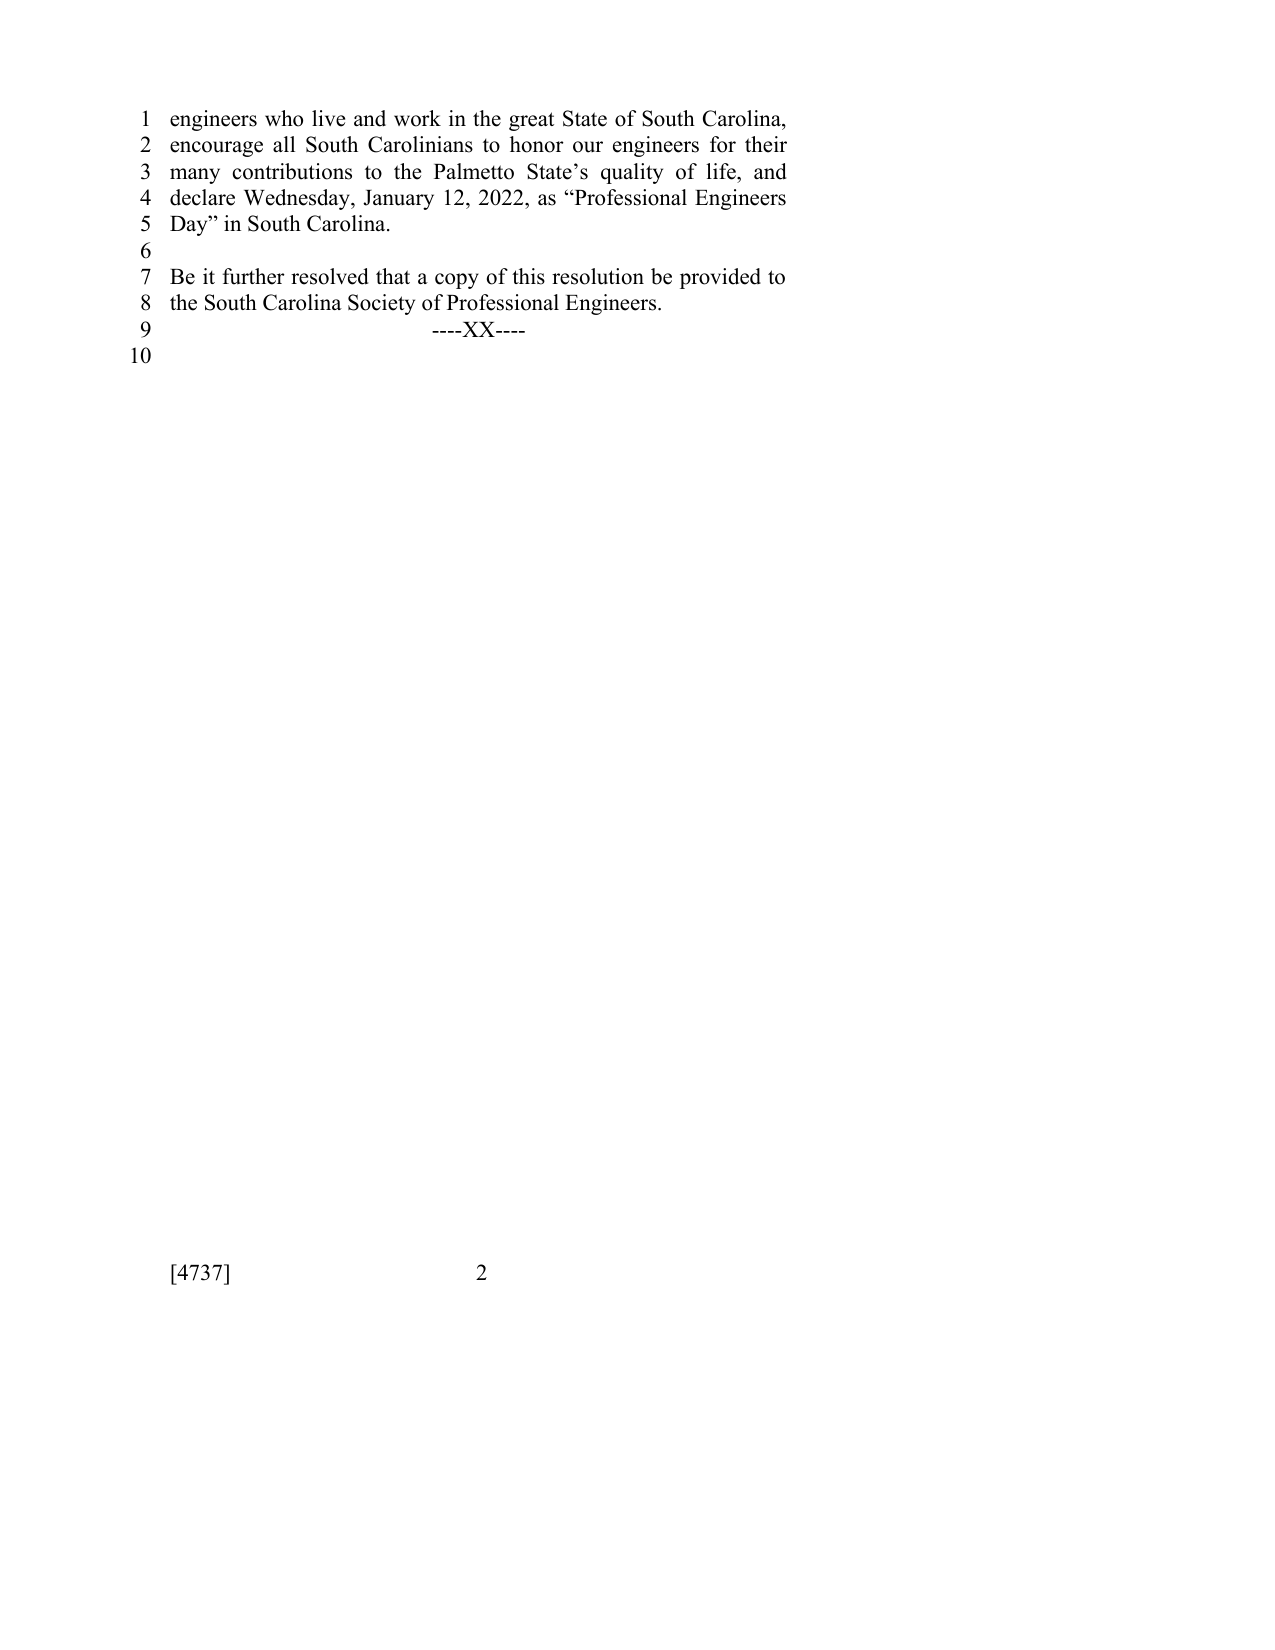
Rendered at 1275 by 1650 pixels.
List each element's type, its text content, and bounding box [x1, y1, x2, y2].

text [169, 105, 787, 237]
text ----XX---- [169, 316, 787, 342]
text Be it further resolved that a copy of this resolution be provided to the South Carolina Society of Professional Engineers. [169, 263, 787, 316]
